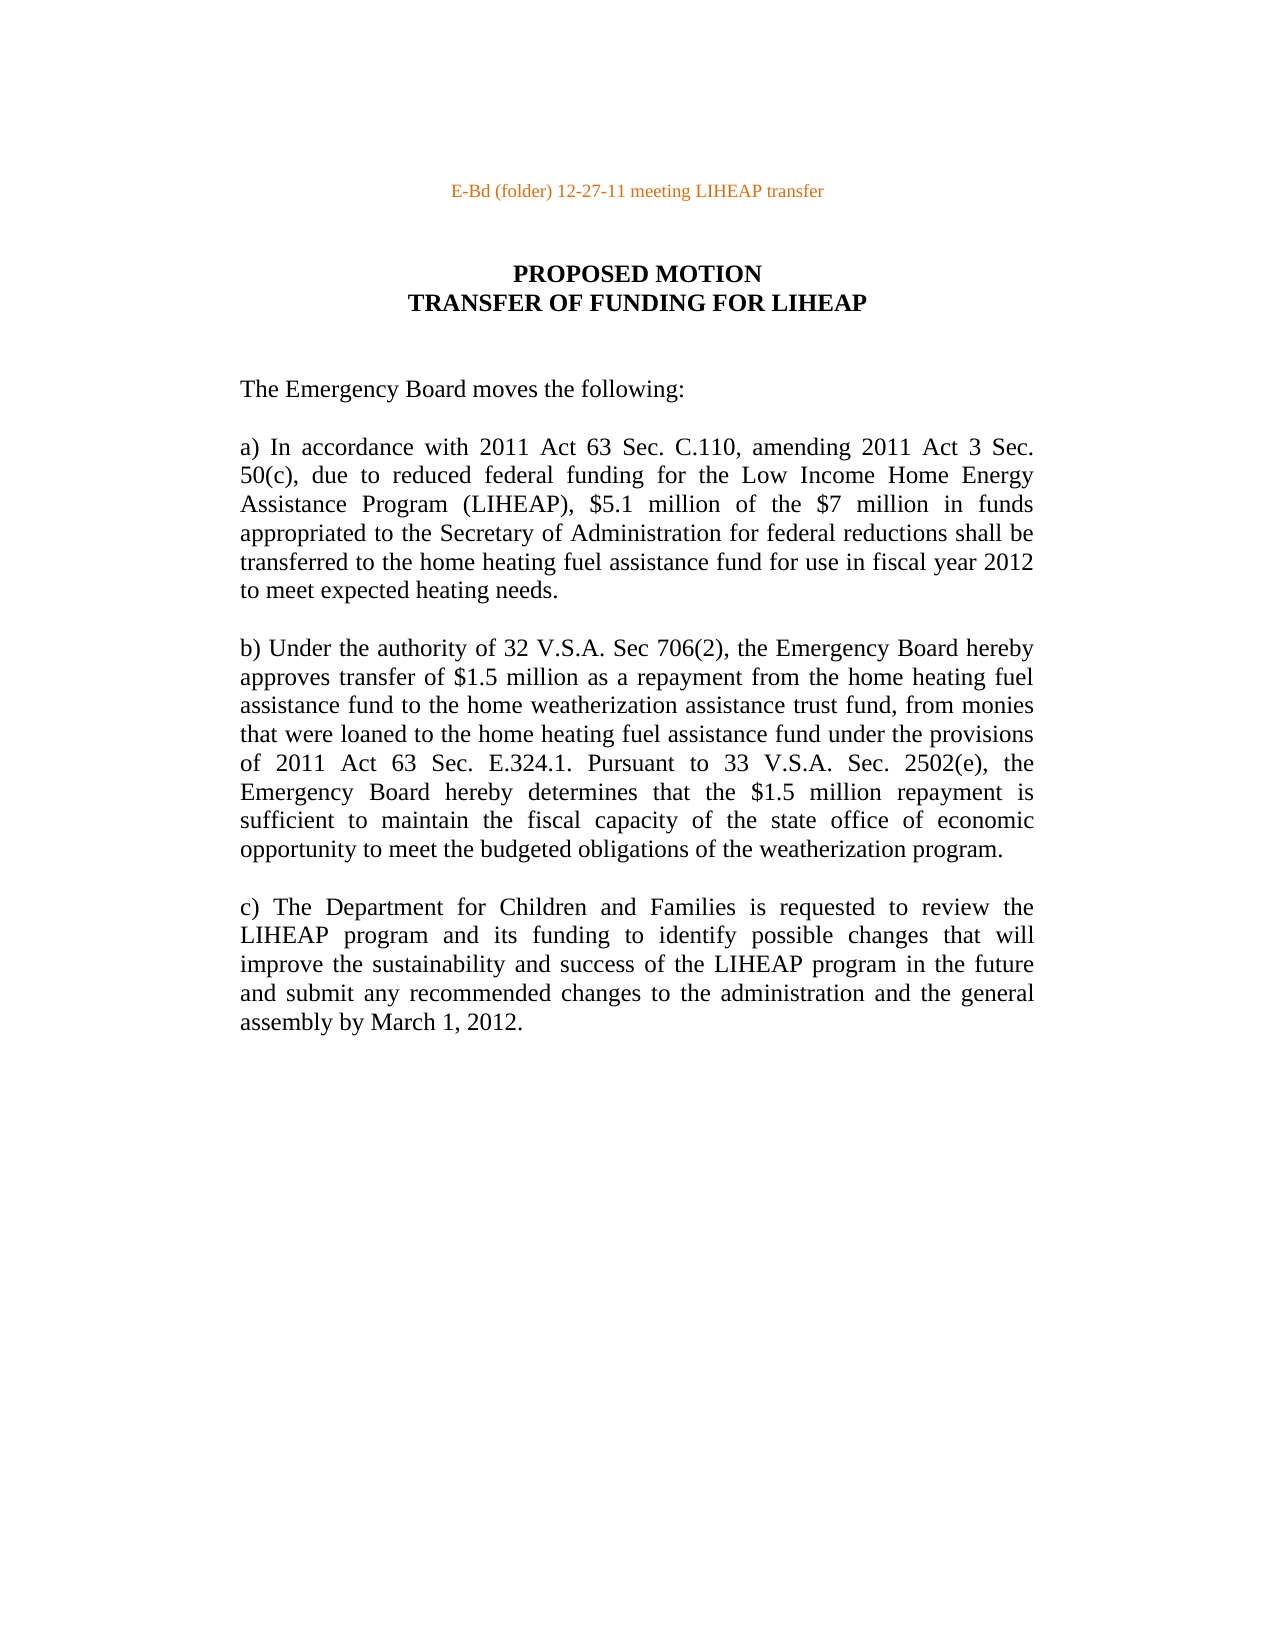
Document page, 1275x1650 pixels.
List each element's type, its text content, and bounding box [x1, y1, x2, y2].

text c) The Department for Children and Families is requested to review the LIHEAP program and its funding to identify possible changes that will improve the sustainability and success of the LIHEAP program in the future and submit any recommended changes to the administration and the general assembly by March 1, 2012. [240, 892, 1035, 1035]
text PROPOSED MOTION [240, 259, 1035, 288]
text b) Under the authority of 32 V.S.A. Sec 706(2), the Emergency Board hereby approves transfer of $1.5 million as a repayment from the home heating fuel assistance fund to the home weatherization assistance trust fund, from monies that were loaned to the home heating fuel assistance fund under the provisions of 2011 Act 63 Sec. E.324.1. Pursuant to 33 V.S.A. Sec. 2502(e), the Emergency Board hereby determines that the $1.5 million repayment is sufficient to maintain the fiscal capacity of the state office of economic opportunity to meet the budgeted obligations of the weatherization program. [240, 633, 1035, 863]
text TRANSFER OF FUNDING FOR LIHEAP [240, 288, 1035, 317]
text a) In accordance with 2011 Act 63 Sec. C.110, amending 2011 Act 3 Sec. 50(c), due to reduced federal funding for the Low Income Home Energy Assistance Program (LIHEAP), $5.1 million of the $7 million in funds appropriated to the Secretary of Administration for federal reductions shall be transferred to the home heating fuel assistance fund for use in fiscal year 2012 to meet expected heating needs. [240, 432, 1035, 604]
text E-Bd (folder) 12-27-11 meeting LIHEAP transfer [240, 180, 1035, 202]
text The Emergency Board moves the following: [240, 374, 1035, 403]
